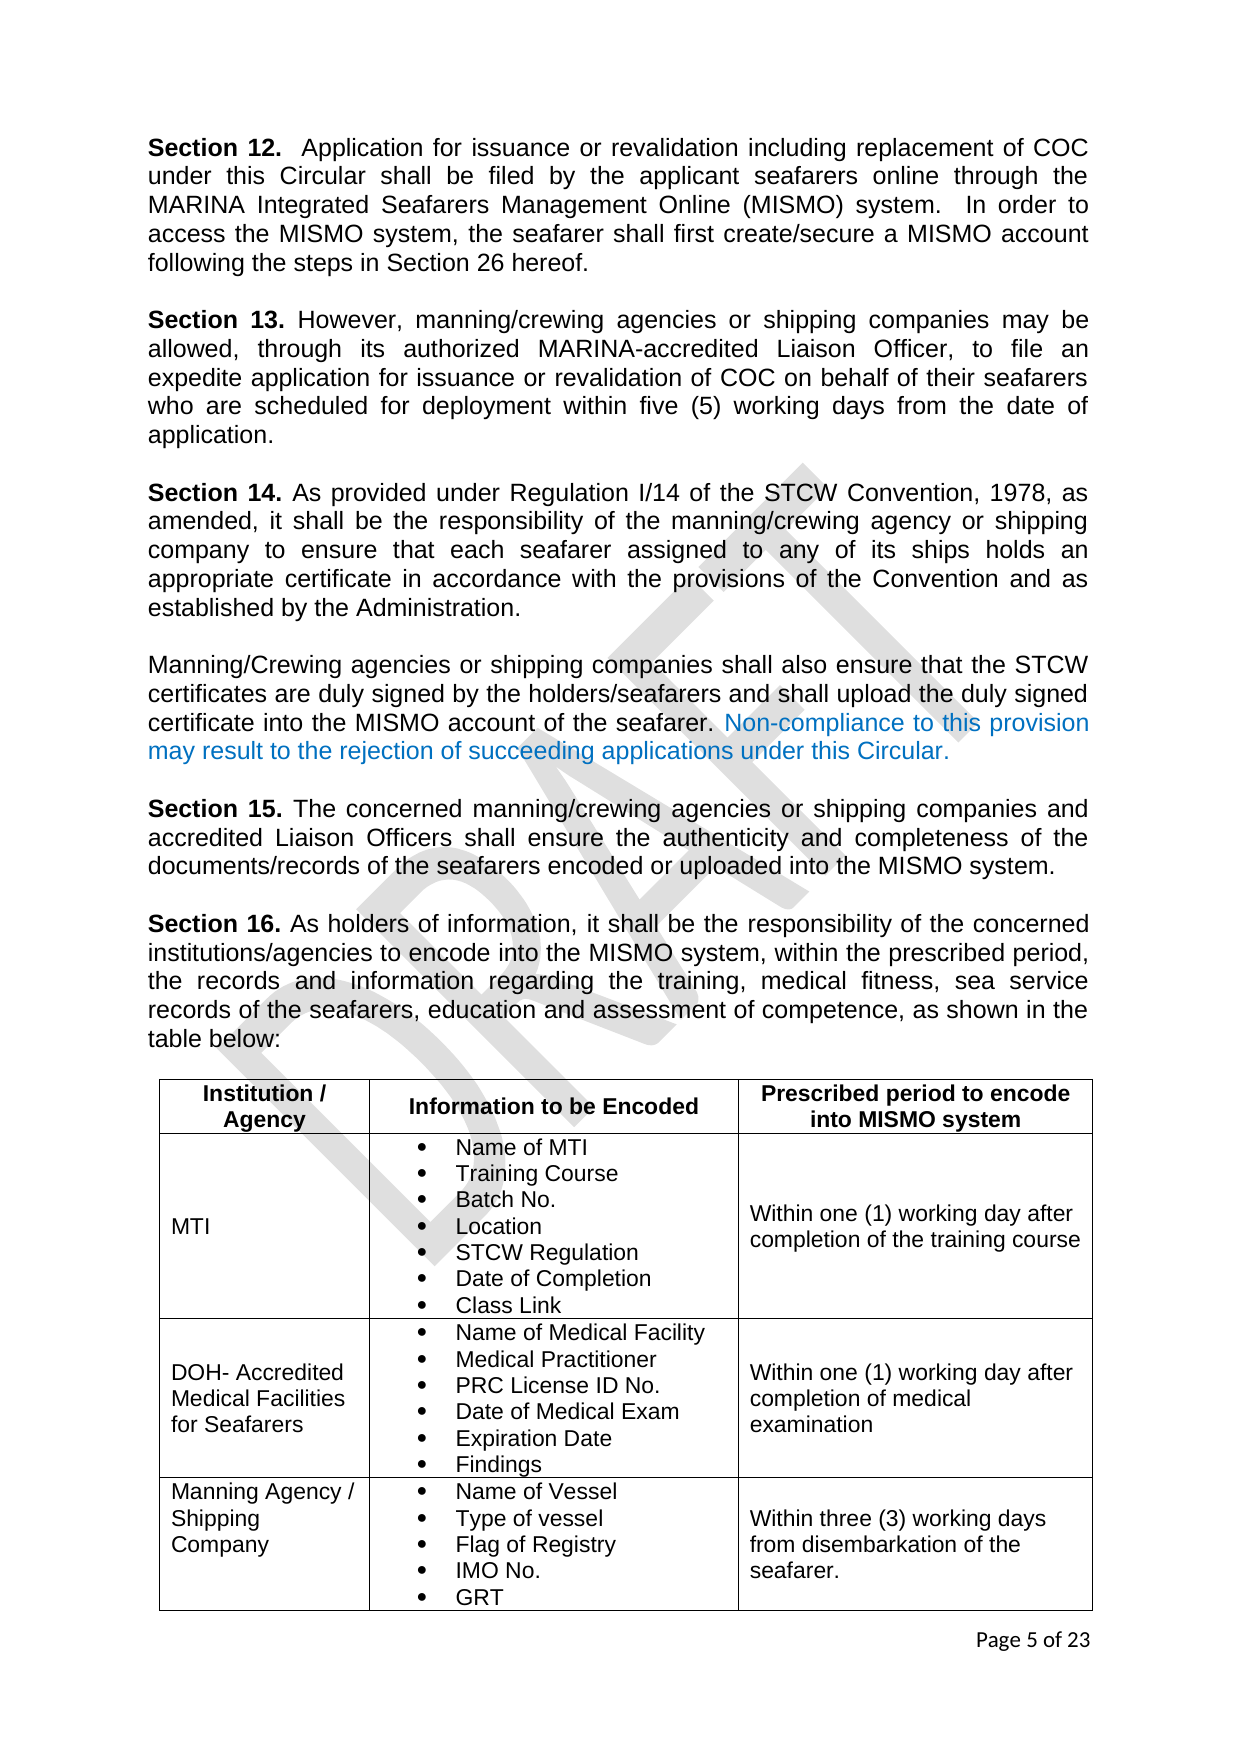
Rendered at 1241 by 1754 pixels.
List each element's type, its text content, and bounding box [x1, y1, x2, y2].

table_cell Name of Medical Facility Medical Practitioner PRC License ID No. Date of Medical Exam Expiration Date Findings [370, 1319, 738, 1477]
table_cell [739, 1478, 1092, 1610]
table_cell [160, 1478, 369, 1610]
text Section 15. The concerned manning/crewing agencies or shipping companies and accredited Liaison Officers shall ensure the authenticity and completeness of the documents/records of the seafarers encoded or uploaded into the MISMO system. [148, 794, 1090, 880]
table_header Prescribed period to encode into MISMO system [739, 1080, 1092, 1133]
table_cell Name of MTI Training Course Batch No. Location STCW Regulation Date of Completion Class Link [370, 1134, 738, 1318]
table_cell DOH- Accredited Medical Facilities for Seafarers [160, 1319, 369, 1477]
table_cell Within one (1) working day after completion of medical examination [739, 1319, 1092, 1477]
text Section 12. Application for issuance or revalidation including replacement of COC under this Circular shall be filed by the applicant seafarers online through the MARINA Integrated Seafarers Management Online (MISMO) system. In order to access the MISMO system, the seafarer shall first create/secure a MISMO account following the steps in Section 26 hereof. [148, 132, 1090, 276]
table_header Information to be Encoded [370, 1080, 738, 1133]
table_header Institution / Agency [160, 1080, 369, 1133]
text Section 16. As holders of information, it shall be the responsibility of the concerned institutions/agencies to encode into the MISMO system, within the prescribed period, the records and information regarding the training, medical fitness, sea service records of the seafarers, education and assessment of competence, as shown in the table below: [148, 909, 1090, 1052]
table_cell MTI [160, 1134, 369, 1318]
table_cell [370, 1478, 738, 1610]
text Section 13. However, manning/crewing agencies or shipping companies may be allowed, through its authorized MARINA-accredited Liaison Officer, to file an expedite application for issuance or revalidation of COC on behalf of their seafarers who are scheduled for deployment within five (5) working days from the date of application. [148, 305, 1090, 449]
text Section 14. As provided under Regulation I/14 of the STCW Convention, 1978, as amended, it shall be the responsibility of the manning/crewing agency or shipping company to ensure that each seafarer assigned to any of its ships holds an appropriate certificate in accordance with the provisions of the Convention and as established by the Administration. [148, 477, 1090, 621]
table_cell Within one (1) working day after completion of the training course [739, 1134, 1092, 1318]
text Manning/Crewing agencies or shipping companies shall also ensure that the STCW certificates are duly signed by the holders/seafarers and shall upload the duly signed certificate into the MISMO account of the seafarer. Non-compliance to this provision may result to the rejection of succeeding applications under this Circular. [148, 650, 1090, 765]
